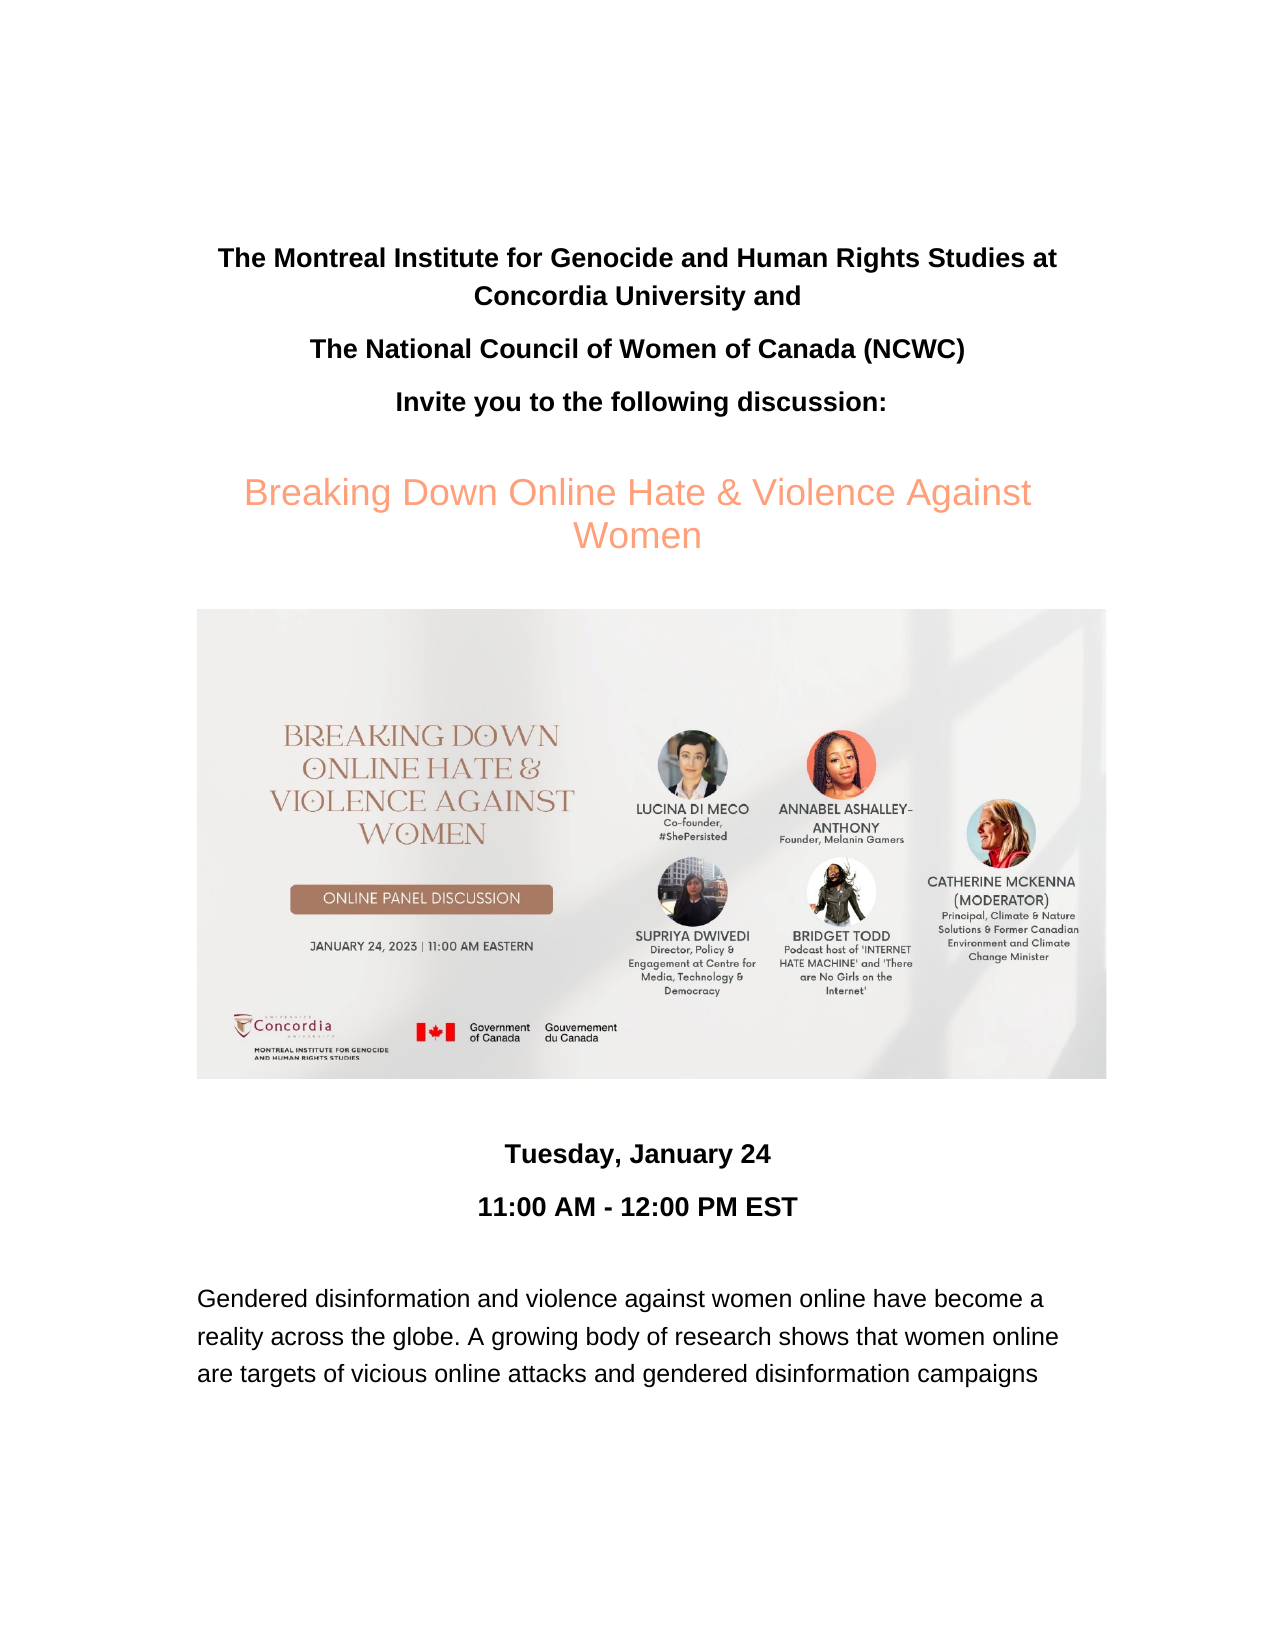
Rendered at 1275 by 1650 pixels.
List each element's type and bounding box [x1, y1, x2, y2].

table_header [150, 150, 1125, 1500]
picture [196, 609, 1107, 1079]
